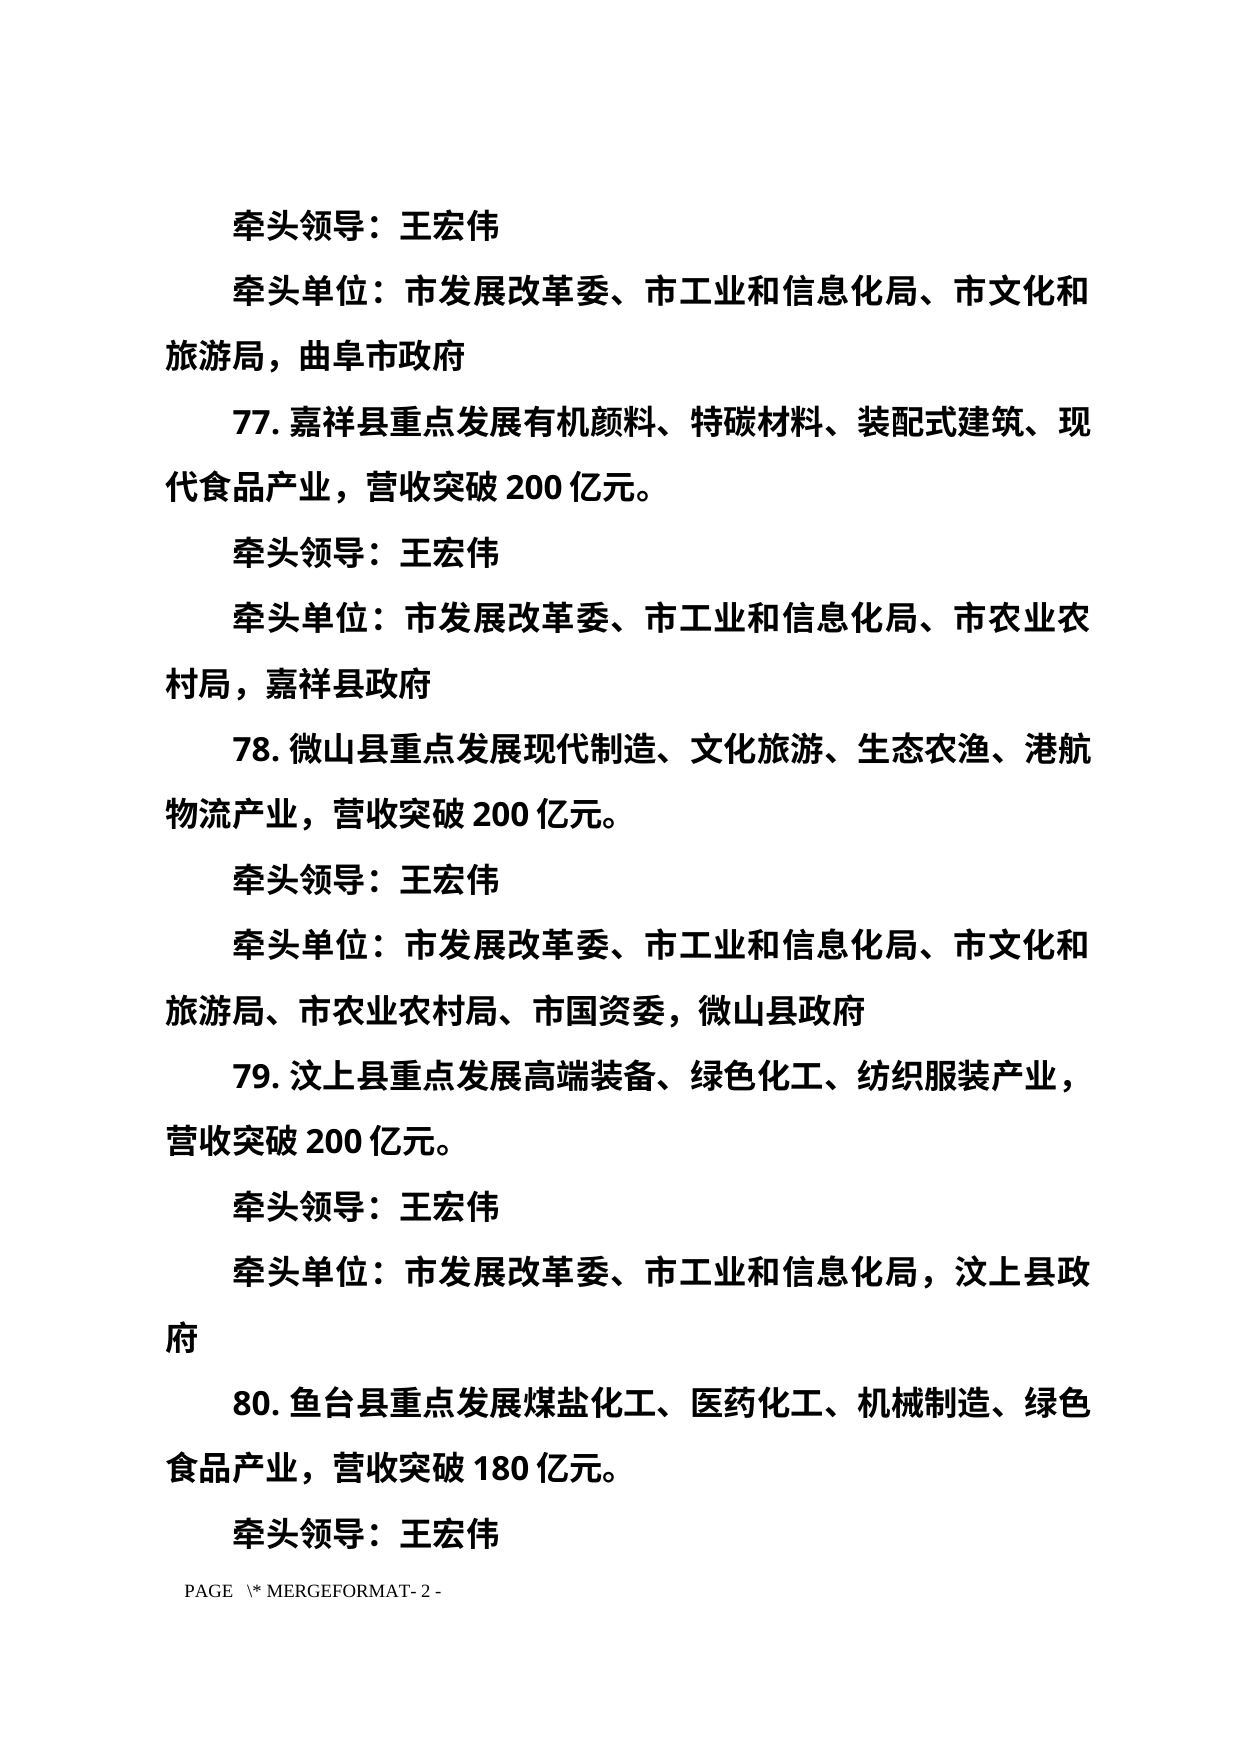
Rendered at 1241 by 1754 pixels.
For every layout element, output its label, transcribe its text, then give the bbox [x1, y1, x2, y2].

text 牵头单位：市发展改革委、市工业和信息化局、市农业农村局，嘉祥县政府 [165, 583, 1092, 714]
text 79. 汶上县重点发展高端装备、绿色化工、纺织服装产业，营收突破200亿元。 [165, 1041, 1092, 1172]
text 牵头领导：王宏伟 [165, 845, 1092, 910]
text 80. 鱼台县重点发展煤盐化工、医药化工、机械制造、绿色食品产业，营收突破180亿元。 [165, 1368, 1092, 1499]
text 牵头单位：市发展改革委、市工业和信息化局，汶上县政府 [165, 1237, 1092, 1368]
text 牵头领导：王宏伟 [165, 191, 1092, 256]
text 牵头领导：王宏伟 [165, 1172, 1092, 1237]
text 牵头领导：王宏伟 [165, 1499, 1092, 1564]
text 78. 微山县重点发展现代制造、文化旅游、生态农渔、港航物流产业，营收突破200亿元。 [165, 714, 1092, 845]
text 77. 嘉祥县重点发展有机颜料、特碳材料、装配式建筑、现代食品产业，营收突破200亿元。 [165, 387, 1092, 518]
text 牵头领导：王宏伟 [165, 518, 1092, 583]
text 牵头单位：市发展改革委、市工业和信息化局、市文化和旅游局、市农业农村局、市国资委，微山县政府 [165, 910, 1092, 1041]
text 牵头单位：市发展改革委、市工业和信息化局、市文化和旅游局，曲阜市政府 [165, 256, 1092, 387]
